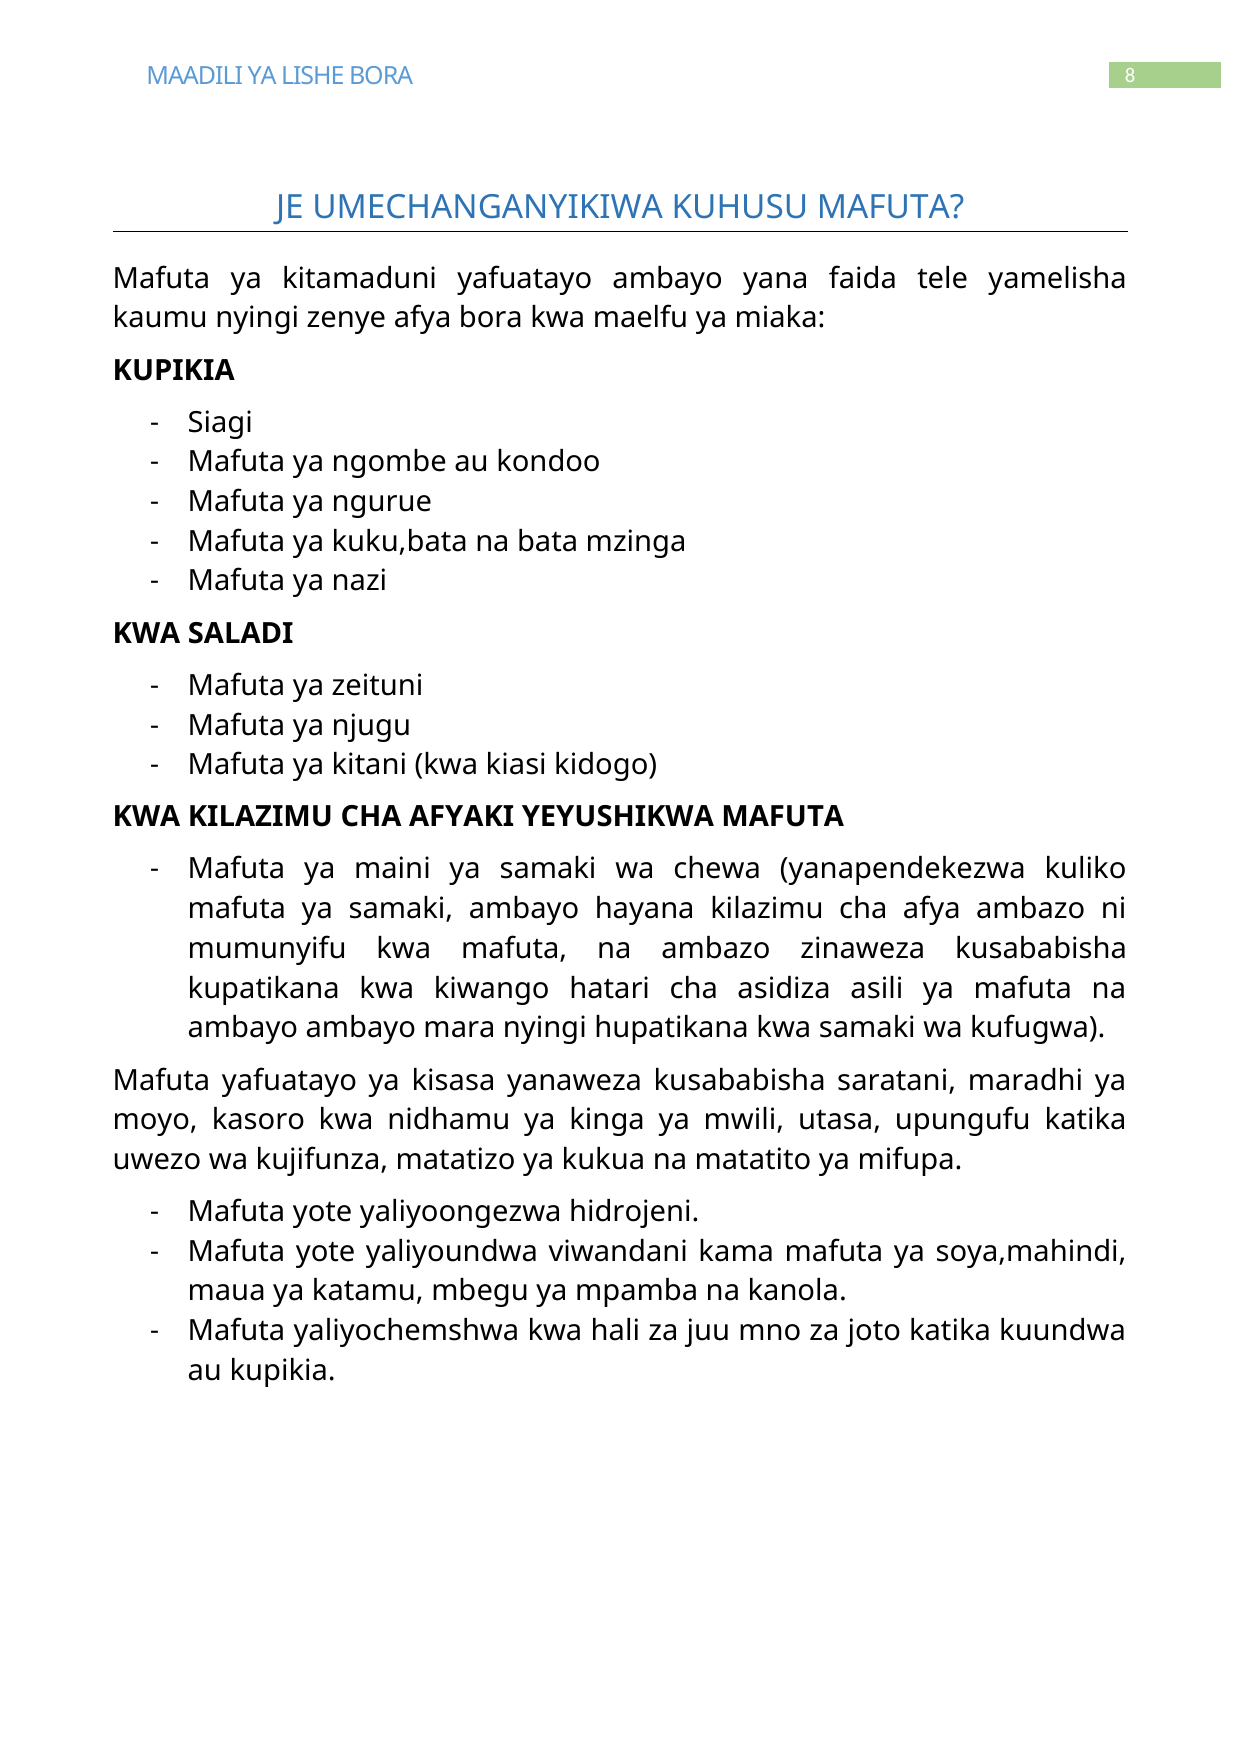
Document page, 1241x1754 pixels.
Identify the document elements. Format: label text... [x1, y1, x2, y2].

list Mafuta yote yaliyoongezwa hidrojeni. [150, 1190, 1128, 1230]
text Mafuta yafuatayo ya kisasa yanaweza kusababisha saratani, maradhi ya moyo, kasoro kwa nidhamu ya kinga ya mwili, utasa, upungufu katika uwezo wa kujifunza, matatizo ya kukua na matatito ya mifupa. [112, 1059, 1128, 1178]
list Mafuta ya njugu [150, 704, 1128, 743]
list Mafuta ya ngurue [150, 480, 1128, 520]
subtitle JE UMECHANGANYIKIWA KUHUSU MAFUTA? [112, 183, 1128, 232]
list Mafuta ya maini ya samaki wa chewa (yanapendekezwa kuliko mafuta ya samaki, ambayo hayana kilazimu cha afya ambazo ni mumunyifu kwa mafuta, na ambazo zinaweza kusababisha kupatikana kwa kiwango hatari cha asidiza asili ya mafuta na ambayo ambayo mara nyingi hupatikana kwa samaki wa kufugwa). [150, 848, 1128, 1046]
list Mafuta ya ngombe au kondoo [150, 441, 1128, 480]
list Mafuta ya nazi [150, 560, 1128, 599]
text KUPIKIA [112, 349, 1128, 388]
list Mafuta yaliyochemshwa kwa hali za juu mno za joto katika kuundwa au kupikia. [150, 1309, 1128, 1389]
list Mafuta ya zeituni [150, 664, 1128, 704]
text Mafuta ya kitamaduni yafuatayo ambayo yana faida tele yamelisha kaumu nyingi zenye afya bora kwa maelfu ya miaka: [112, 257, 1128, 336]
text KWA SALADI [112, 612, 1128, 652]
list Mafuta ya kitani (kwa kiasi kidogo) [150, 743, 1128, 783]
list Mafuta yote yaliyoundwa viwandani kama mafuta ya soya,mahindi, maua ya katamu, mbegu ya mpamba na kanola. [150, 1230, 1128, 1309]
list Siagi [150, 401, 1128, 441]
list Mafuta ya kuku,bata na bata mzinga [150, 520, 1128, 560]
text KWA KILAZIMU CHA AFYAKI YEYUSHIKWA MAFUTA [112, 796, 1128, 835]
